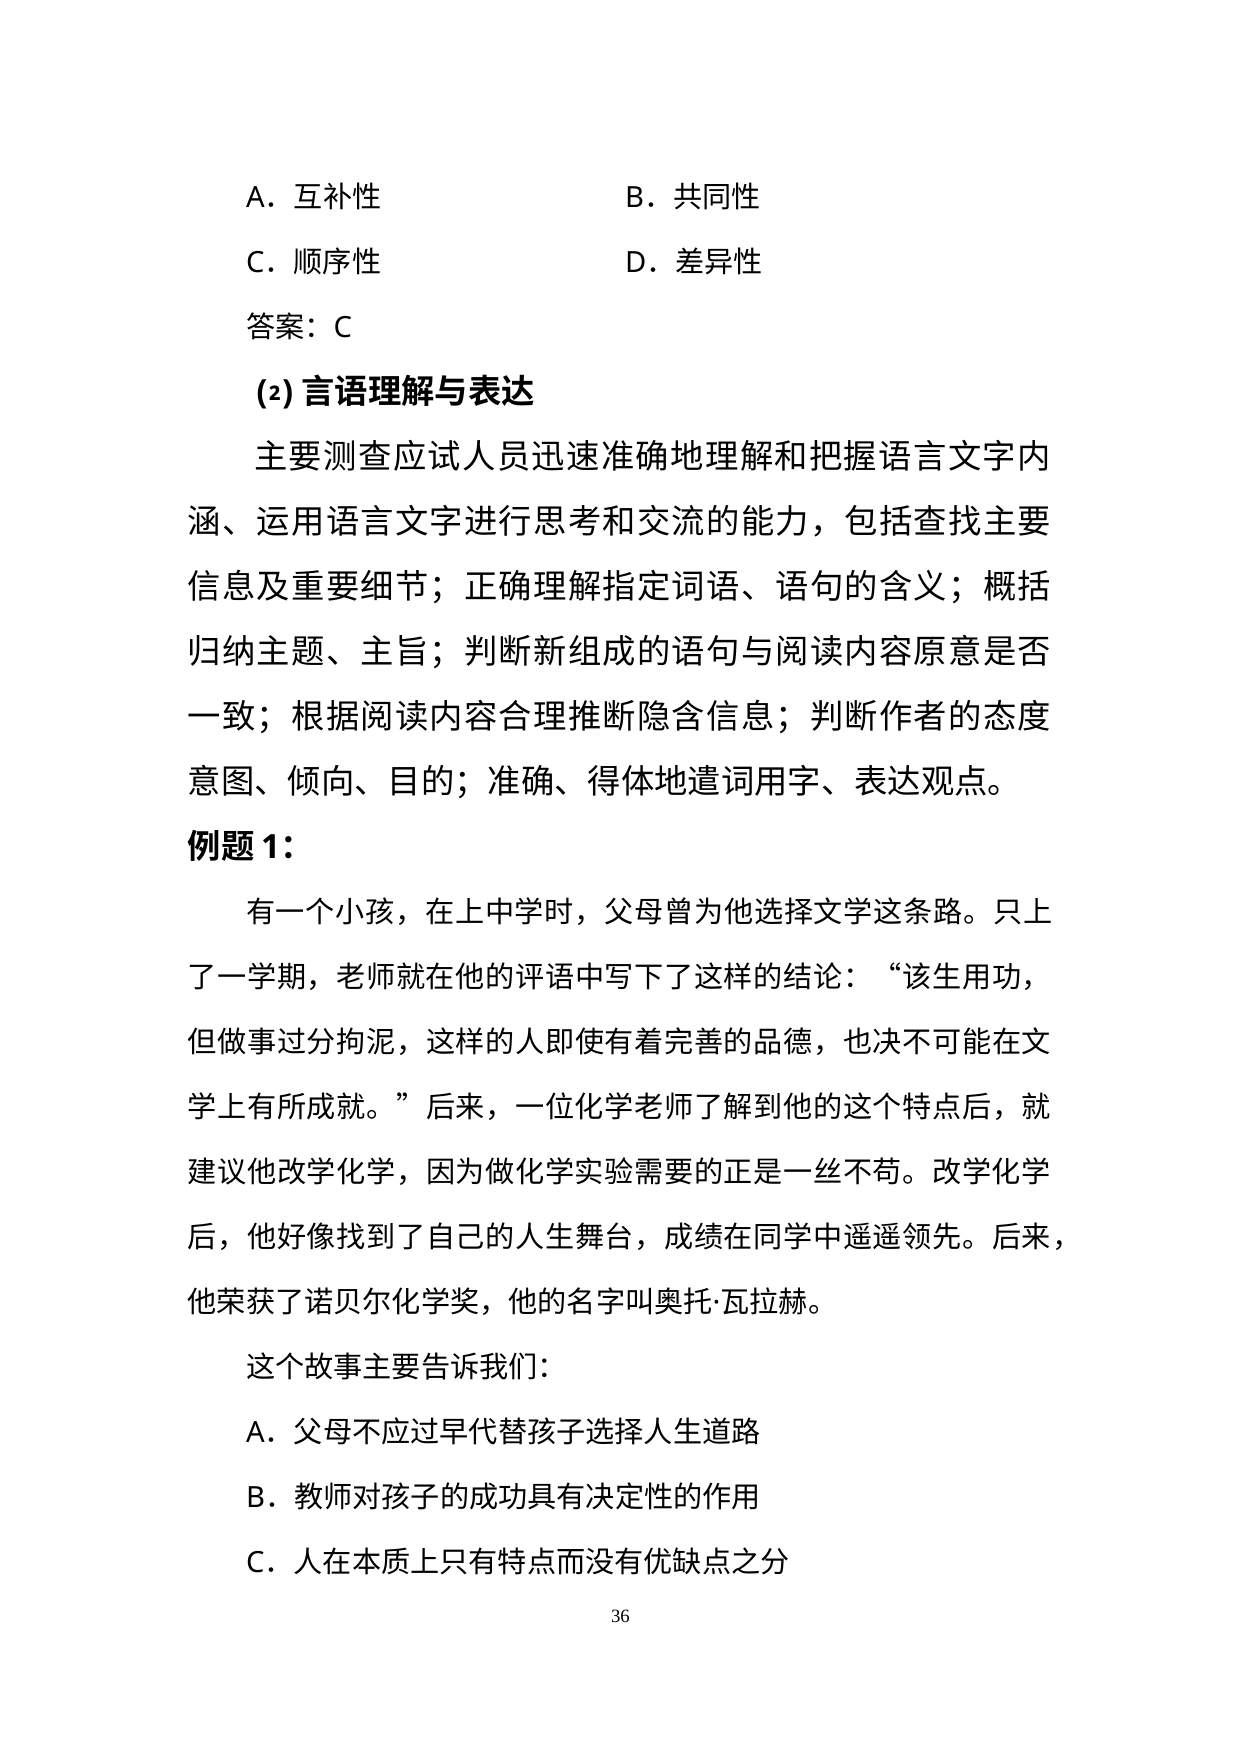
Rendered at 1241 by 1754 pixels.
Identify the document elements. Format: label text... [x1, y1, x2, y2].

text A．父母不应过早代替孩子选择人生道路 [187, 1397, 1053, 1462]
text 有一个小孩，在上中学时，父母曾为他选择文学这条路。只上了一学期，老师就在他的评语中写下了这样的结论：“该生用功，但做事过分拘泥，这样的人即使有着完善的品德，也决不可能在文学上有所成就。”后来，一位化学老师了解到他的这个特点后，就建议他改学化学，因为做化学实验需要的正是一丝不苟。改学化学后，他好像找到了自己的人生舞台，成绩在同学中遥遥领先。后来，他荣获了诺贝尔化学奖，他的名字叫奥托·瓦拉赫。 [187, 877, 1053, 1332]
text 这个故事主要告诉我们： [187, 1332, 1053, 1397]
text B．教师对孩子的成功具有决定性的作用 [187, 1462, 1053, 1527]
text C．人在本质上只有特点而没有优缺点之分 [187, 1527, 1053, 1592]
text 例题1： [187, 812, 1053, 877]
text 答案：C [187, 292, 1053, 357]
text ⑵言语理解与表达 [187, 357, 1053, 422]
text A．互补性 B．共同性 [187, 162, 1053, 227]
text 主要测查应试人员迅速准确地理解和把握语言文字内涵、运用语言文字进行思考和交流的能力，包括查找主要信息及重要细节；正确理解指定词语、语句的含义；概括归纳主题、主旨；判断新组成的语句与阅读内容原意是否一致；根据阅读内容合理推断隐含信息；判断作者的态度、意图、倾向、目的；准确、得体地遣词用字、表达观点。 [187, 422, 1053, 812]
text C．顺序性 D．差异性 [187, 227, 1053, 292]
